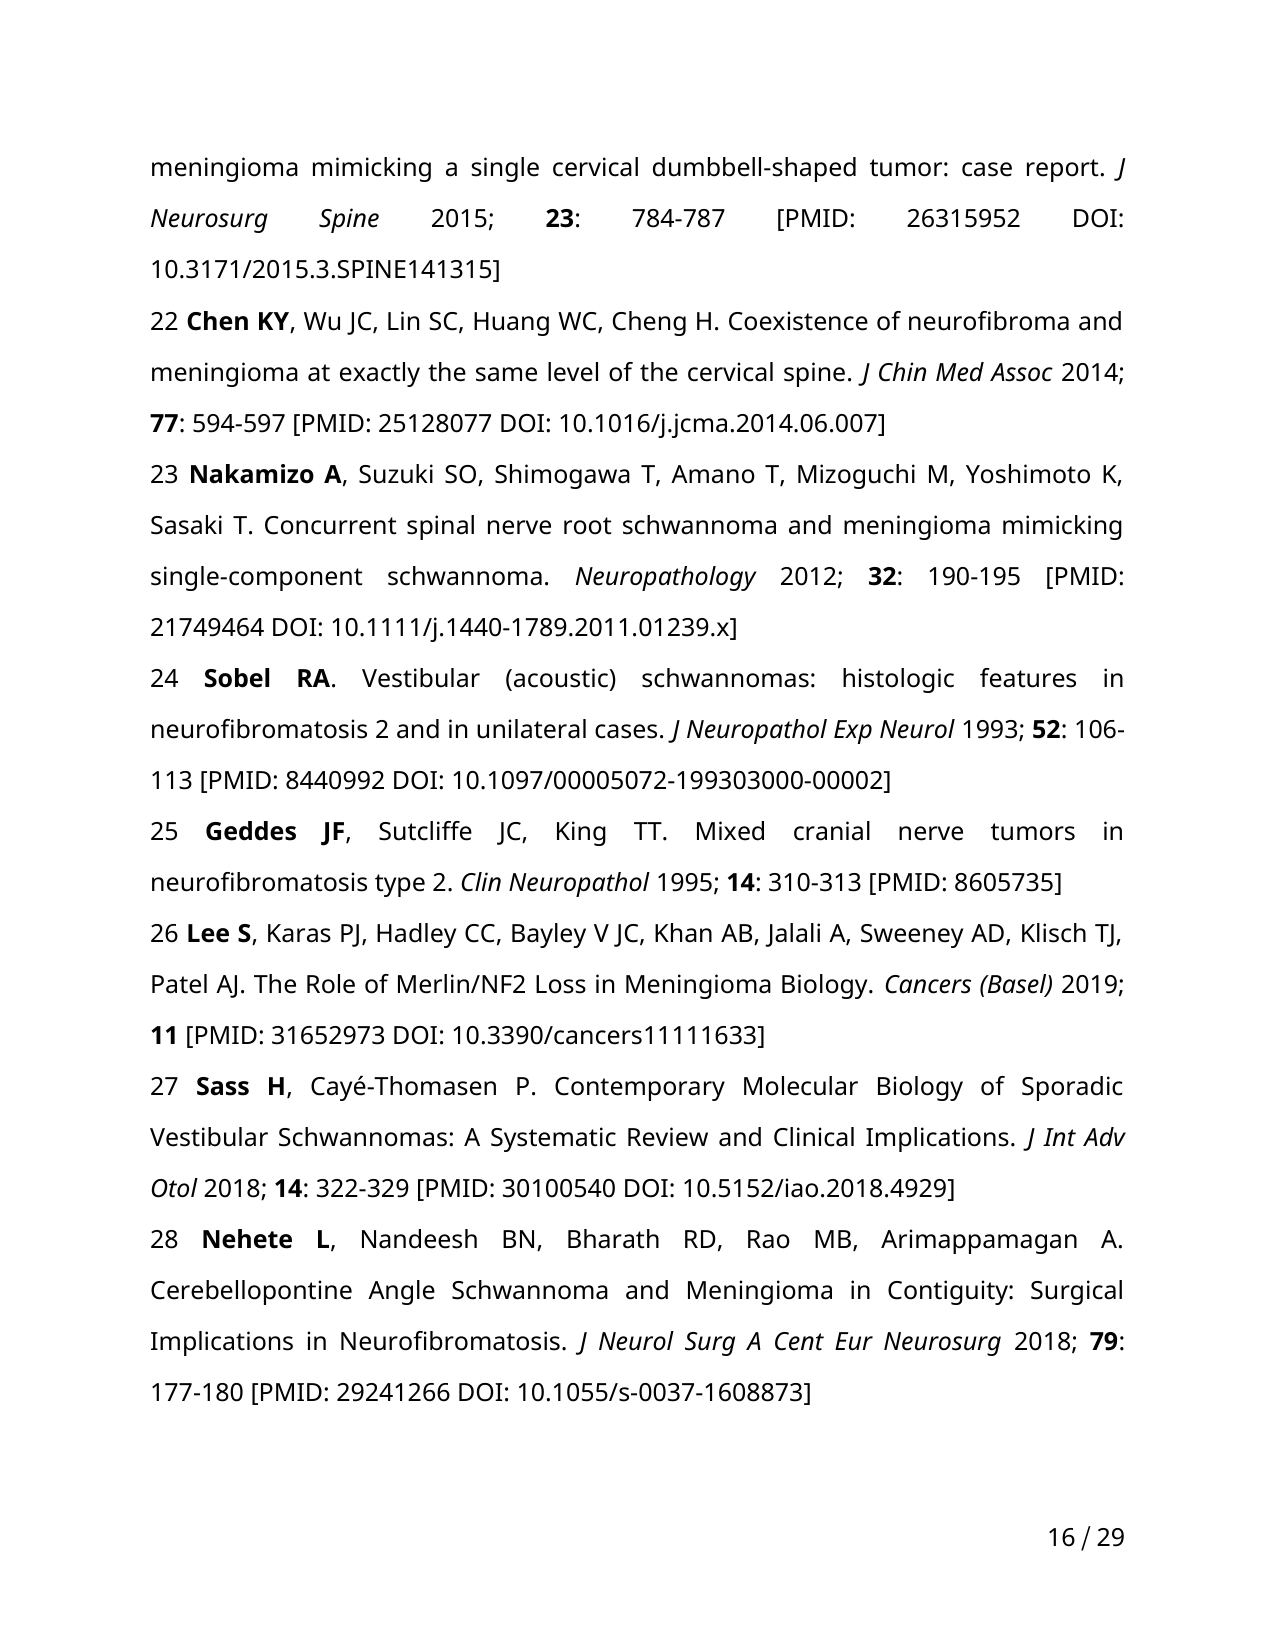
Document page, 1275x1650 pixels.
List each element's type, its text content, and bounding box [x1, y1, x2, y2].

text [150, 150, 1125, 286]
text 23 Nakamizo A, Suzuki SO, Shimogawa T, Amano T, Mizoguchi M, Yoshimoto K, Sasaki T. Concurrent spinal nerve root schwannoma and meningioma mimicking single-component schwannoma. Neuropathology 2012; 32: 190-195 [PMID: 21749464 DOI: 10.1111/j.1440-1789.2011.01239.x] [150, 456, 1125, 643]
text 27 Sass H, Cayé-Thomasen P. Contemporary Molecular Biology of Sporadic Vestibular Schwannomas: A Systematic Review and Clinical Implications. J Int Adv Otol 2018; 14: 322-329 [PMID: 30100540 DOI: 10.5152/iao.2018.4929] [150, 1069, 1125, 1205]
text 26 Lee S, Karas PJ, Hadley CC, Bayley V JC, Khan AB, Jalali A, Sweeney AD, Klisch TJ, Patel AJ. The Role of Merlin/NF2 Loss in Meningioma Biology. Cancers (Basel) 2019; 11 [PMID: 31652973 DOI: 10.3390/cancers11111633] [150, 916, 1125, 1052]
text 28 Nehete L, Nandeesh BN, Bharath RD, Rao MB, Arimappamagan A. Cerebellopontine Angle Schwannoma and Meningioma in Contiguity: Surgical Implications in Neurofibromatosis. J Neurol Surg A Cent Eur Neurosurg 2018; 79: 177-180 [PMID: 29241266 DOI: 10.1055/s-0037-1608873] [150, 1222, 1125, 1409]
text 24 Sobel RA. Vestibular (acoustic) schwannomas: histologic features in neurofibromatosis 2 and in unilateral cases. J Neuropathol Exp Neurol 1993; 52: 106-113 [PMID: 8440992 DOI: 10.1097/00005072-199303000-00002] [150, 660, 1125, 797]
text 22 Chen KY, Wu JC, Lin SC, Huang WC, Cheng H. Coexistence of neurofibroma and meningioma at exactly the same level of the cervical spine. J Chin Med Assoc 2014; 77: 594-597 [PMID: 25128077 DOI: 10.1016/j.jcma.2014.06.007] [150, 303, 1125, 439]
text 25 Geddes JF, Sutcliffe JC, King TT. Mixed cranial nerve tumors in neurofibromatosis type 2. Clin Neuropathol 1995; 14: 310-313 [PMID: 8605735] [150, 813, 1125, 899]
